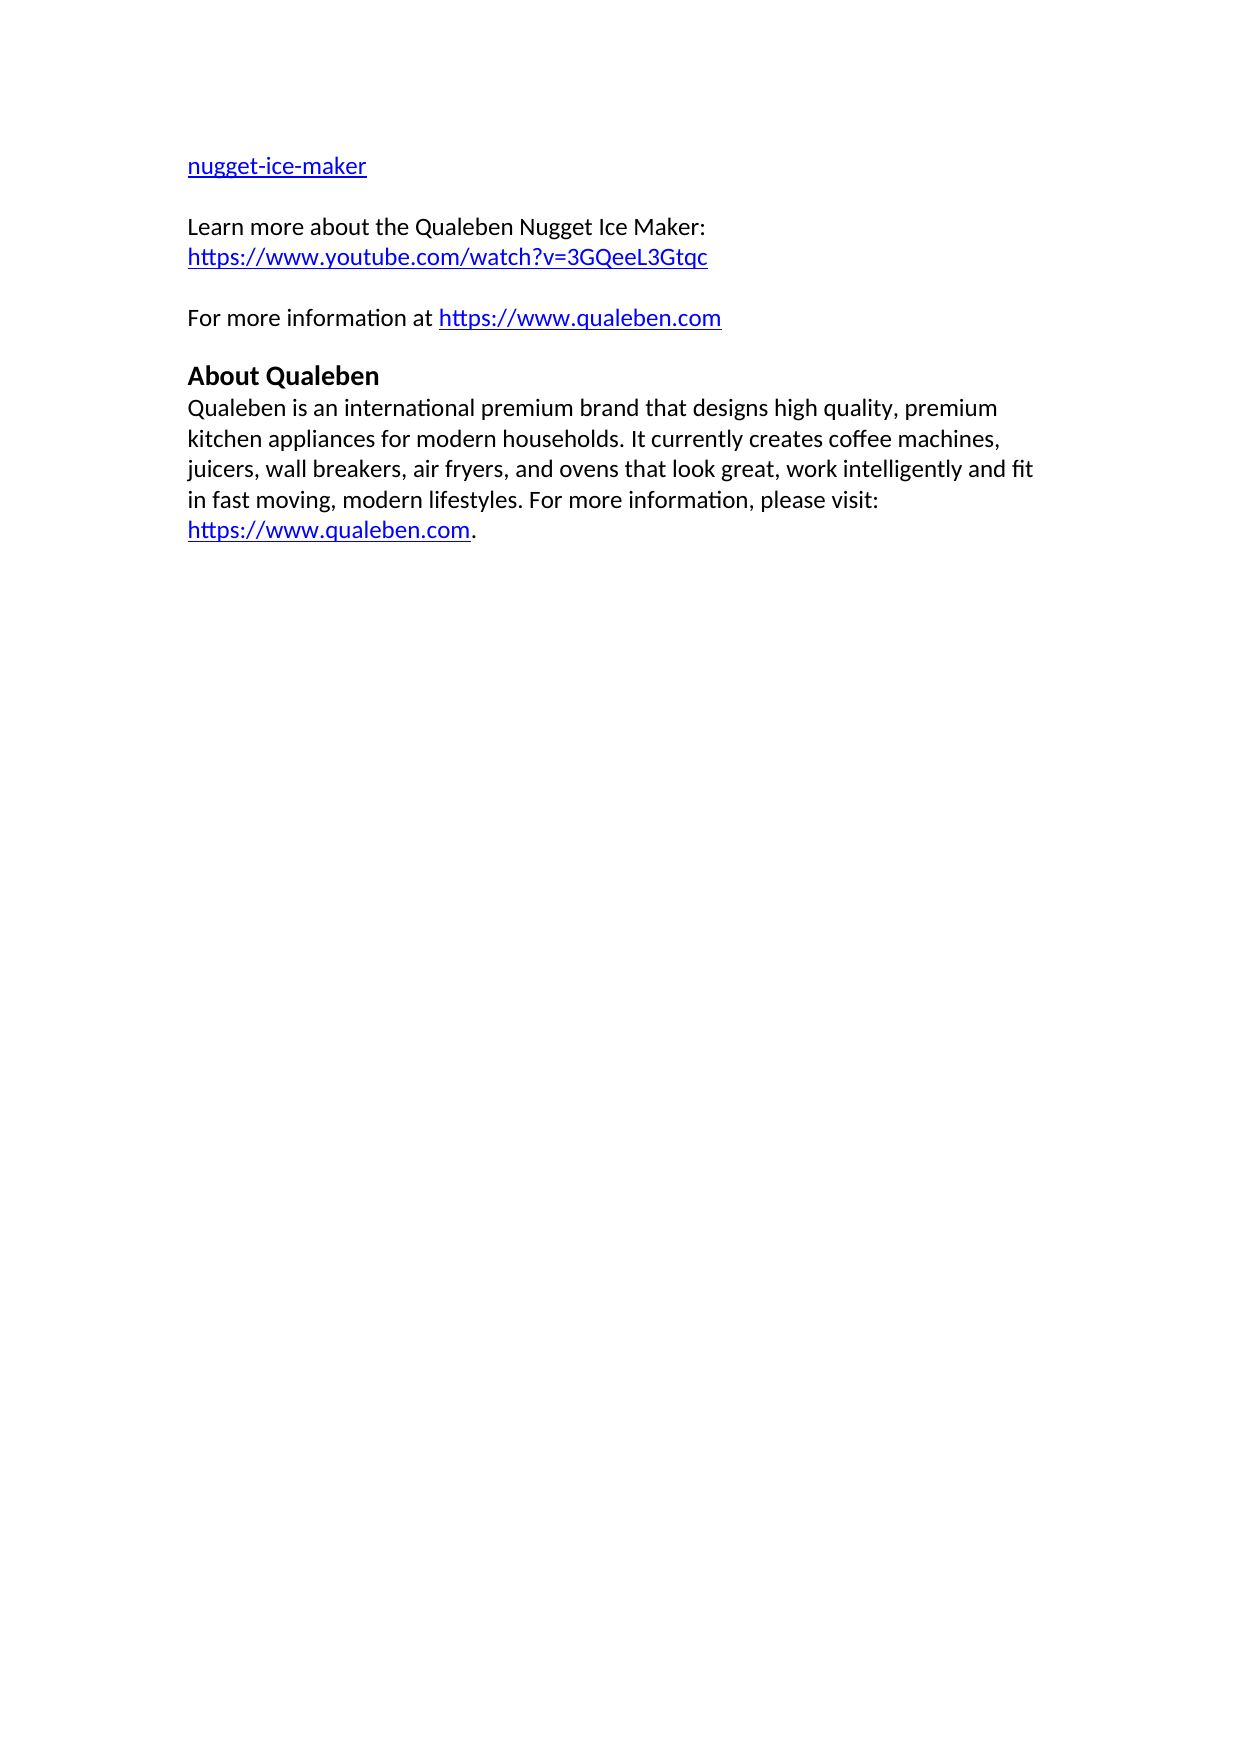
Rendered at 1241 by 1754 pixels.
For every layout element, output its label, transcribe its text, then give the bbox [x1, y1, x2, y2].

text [187, 150, 1053, 333]
text Qualeben is an international premium brand that designs high quality, premium kitchen appliances for modern households. It currently creates coffee machines, juicers, wall breakers, air fryers, and ovens that look great, work intelligently and fit in fast moving, modern lifestyles. For more information, please visit: https://www.qualeben.com. [187, 392, 1053, 545]
subtitle About Qualeben [187, 358, 1053, 392]
